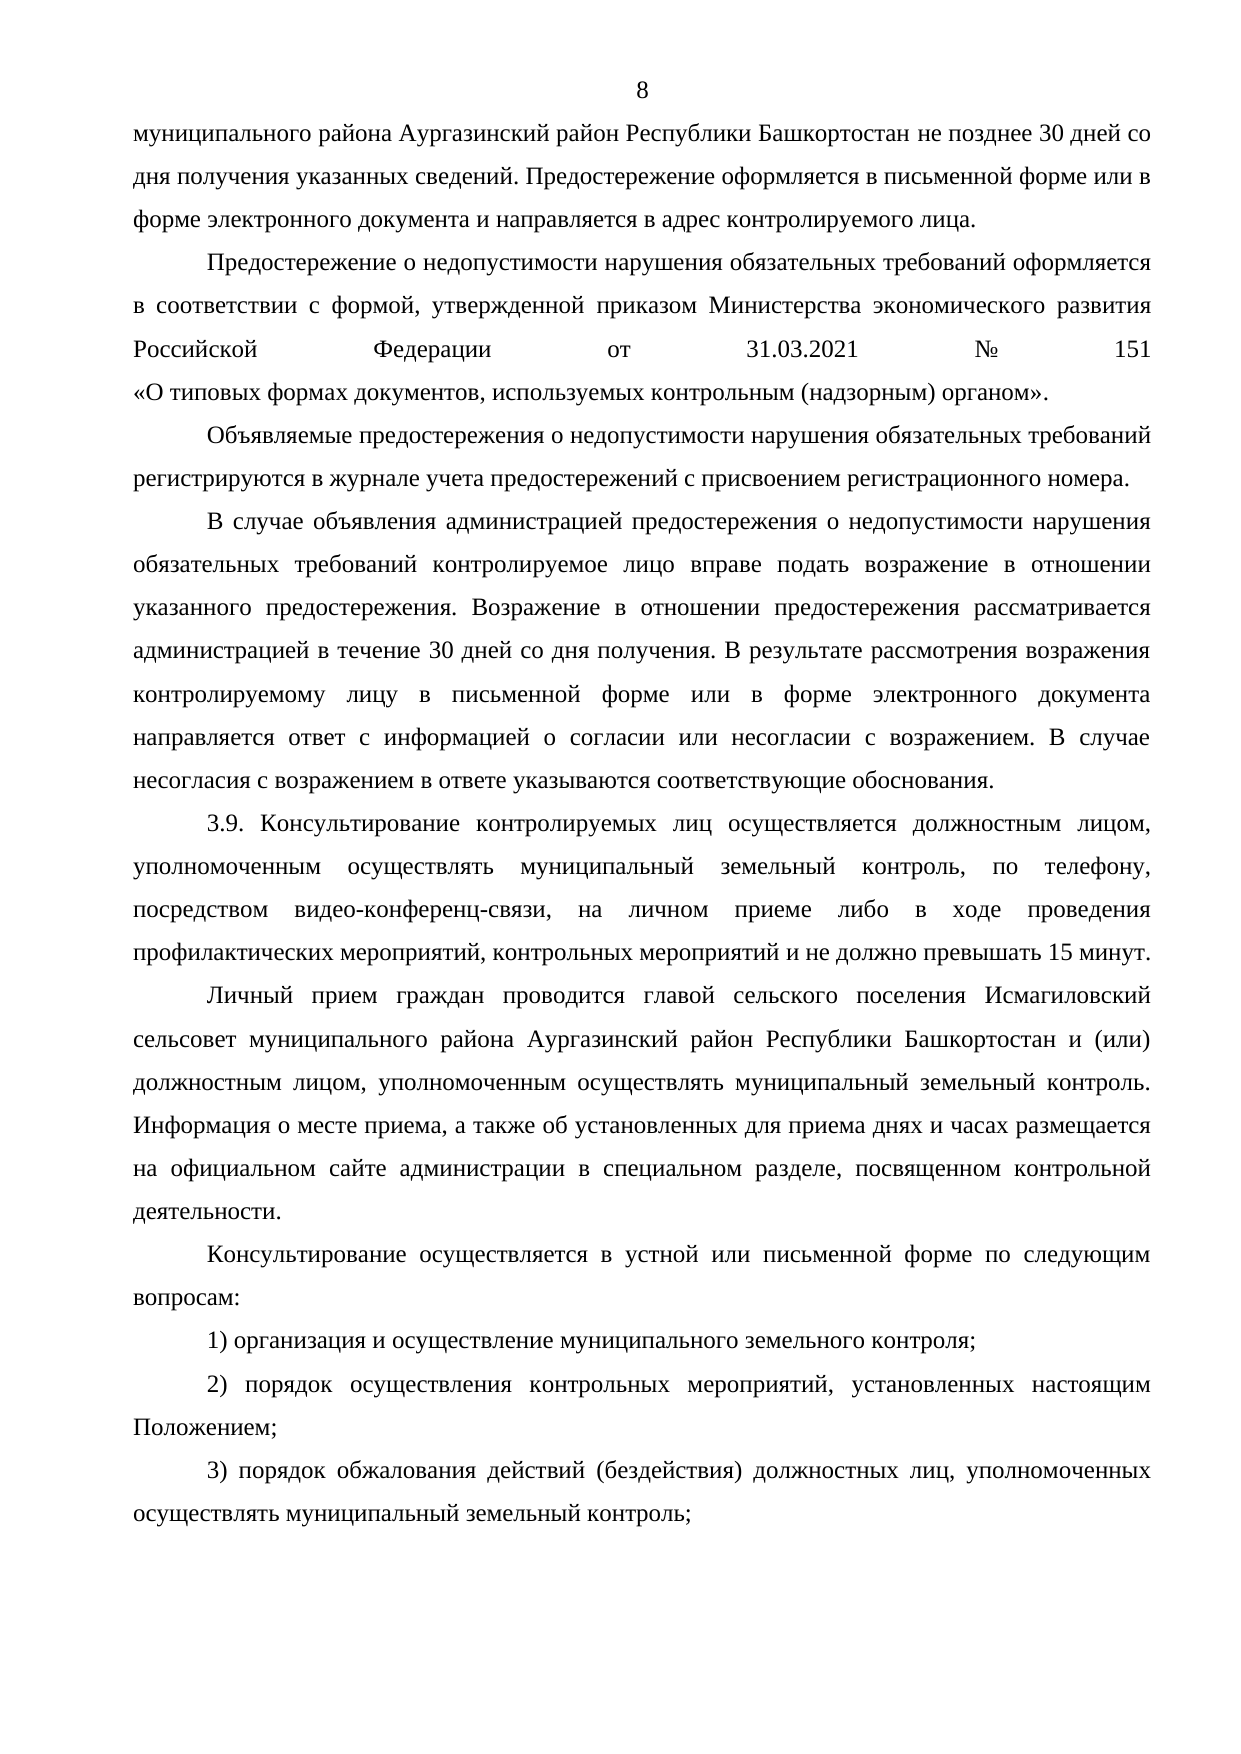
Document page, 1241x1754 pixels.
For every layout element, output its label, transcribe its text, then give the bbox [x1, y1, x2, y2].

text 1) организация и осуществление муниципального земельного контроля; [133, 1326, 1152, 1354]
text Объявляемые предостережения о недопустимости нарушения обязательных требований регистрируются в журнале учета предостережений с присвоением регистрационного номера. [133, 420, 1152, 492]
text 3) порядок обжалования действий (бездействия) должностных лиц, уполномоченных осуществлять муниципальный земельный контроль; [133, 1455, 1152, 1527]
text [133, 118, 1152, 233]
text В случае объявления администрацией предостережения о недопустимости нарушения обязательных требований контролируемое лицо вправе подать возражение в отношении указанного предостережения. Возражение в отношении предостережения рассматривается администрацией в течение 30 дней со дня получения. В результате рассмотрения возражения контролируемому лицу в письменной форме или в форме электронного документа направляется ответ с информацией о согласии или несогласии с возражением. В случае несогласия с возражением в ответе указываются соответствующие обоснования. [133, 506, 1152, 794]
text 3.9. Консультирование контролируемых лиц осуществляется должностным лицом, уполномоченным осуществлять муниципальный земельный контроль, по телефону, посредством видео-конференц-связи, на личном приеме либо в ходе проведения профилактических мероприятий, контрольных мероприятий и не должно превышать 15 минут. [133, 808, 1152, 966]
text Консультирование осуществляется в устной или письменной форме по следующим вопросам: [133, 1239, 1152, 1311]
text Предостережение о недопустимости нарушения обязательных требований оформляется в соответствии с формой, утвержденной приказом Министерства экономического развития Российской Федерации от 31.03.2021 № 151 «О типовых формах документов, используемых контрольным (надзорным) органом». [133, 247, 1152, 334]
text 2) порядок осуществления контрольных мероприятий, установленных настоящим Положением; [133, 1369, 1152, 1441]
text Предостережение о недопустимости нарушения обязательных требований оформляется в соответствии с формой, утвержденной приказом Министерства экономического развития Российской Федерации от 31.03.2021 № 151 «О типовых формах документов, используемых контрольным (надзорным) органом». [133, 362, 1152, 406]
text Личный прием граждан проводится главой сельского поселения Исмагиловский сельсовет муниципального района Аургазинский район Республики Башкортостан и (или) должностным лицом, уполномоченным осуществлять муниципальный земельный контроль. Информация о месте приема, а также об установленных для приема днях и часах размещается на официальном сайте администрации в специальном разделе, посвященном контрольной деятельности. [133, 981, 1152, 1225]
